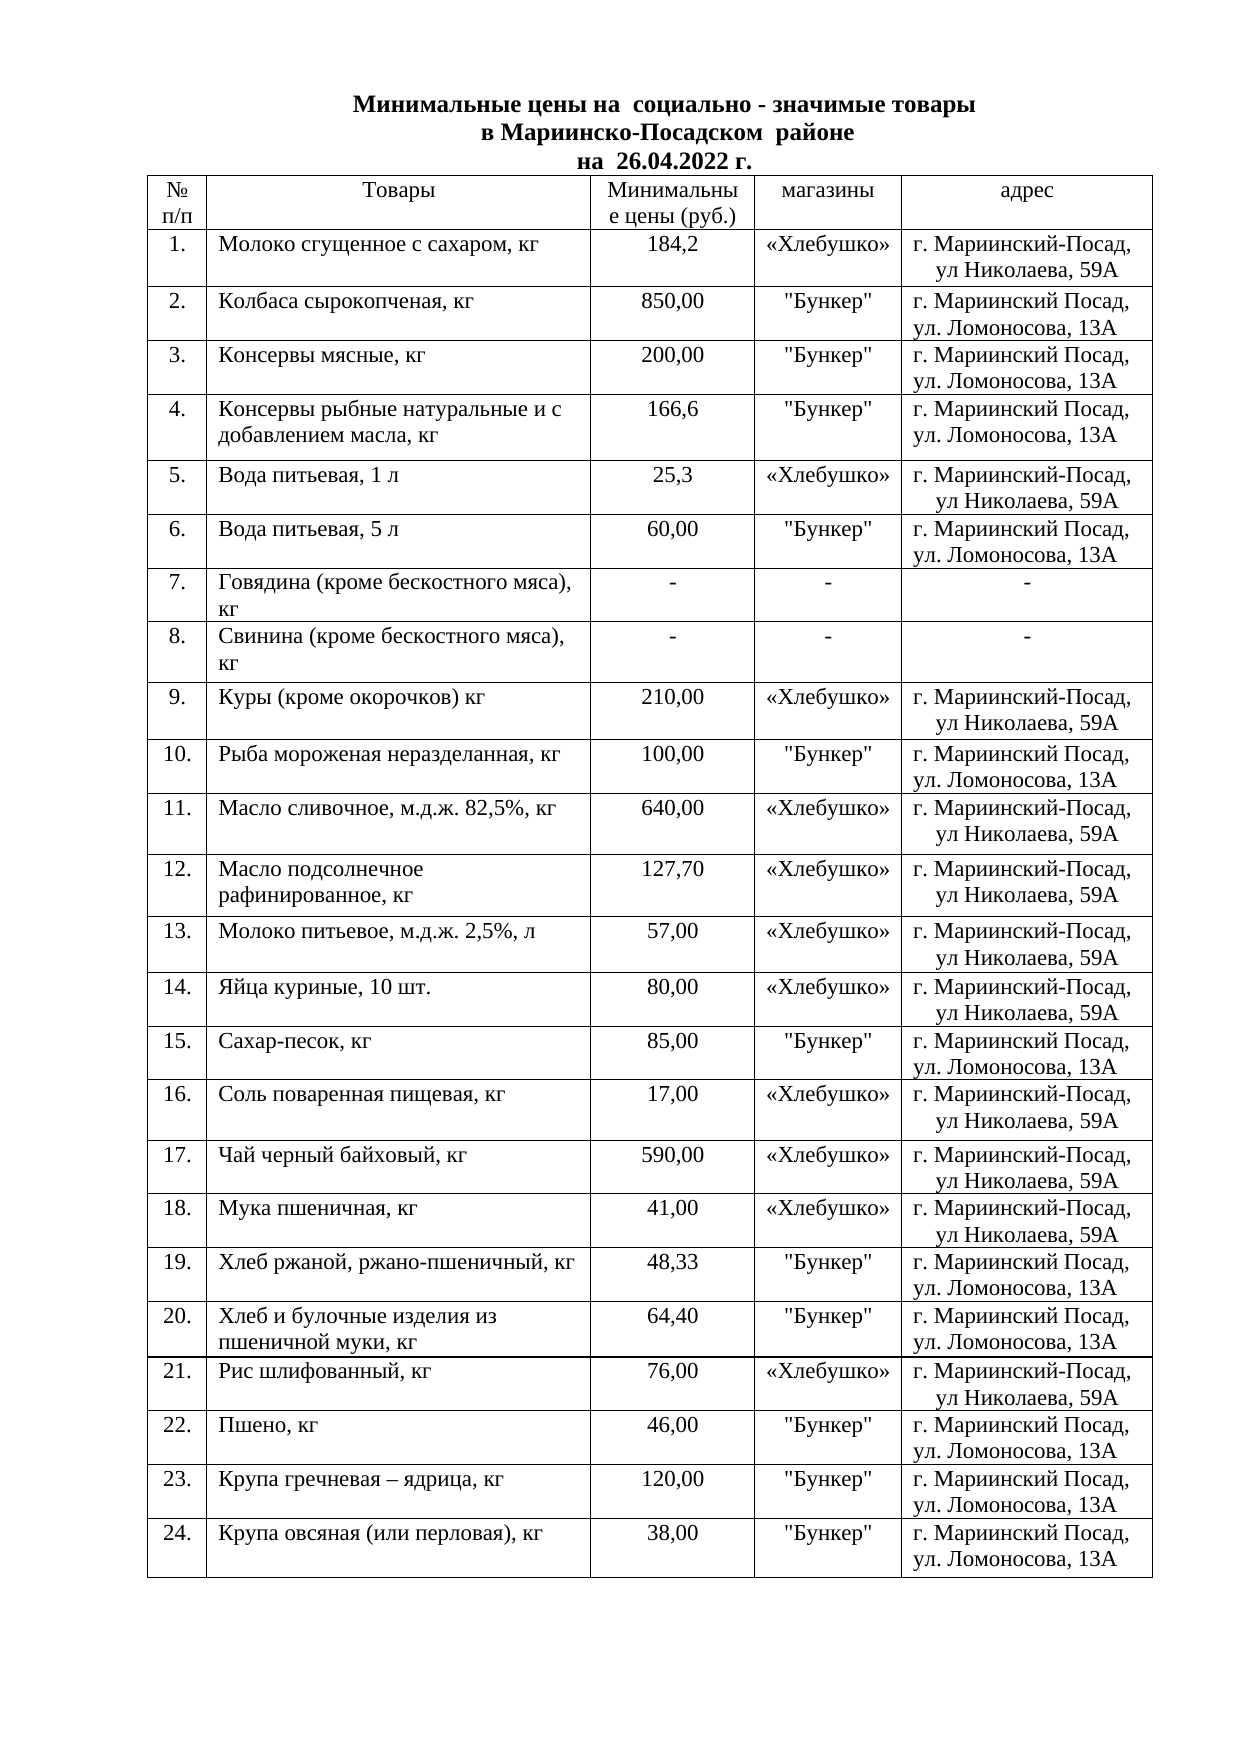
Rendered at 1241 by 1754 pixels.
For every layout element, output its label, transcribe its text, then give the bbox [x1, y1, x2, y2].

table_cell "Бункер" [755, 1302, 901, 1356]
table_cell 41,00 [591, 1194, 754, 1247]
table_cell г. Мариинский-Посад, ул Николаева, 59А [902, 1194, 1152, 1247]
table_cell Масло сливочное, м.д.ж. 82,5%, кг [207, 794, 590, 854]
table_cell г. Мариинский-Посад, ул Николаева, 59А [902, 683, 1152, 739]
table_cell «Хлебушко» [755, 461, 901, 514]
table_cell "Бункер" [755, 1027, 901, 1079]
table_cell 184,2 [591, 230, 754, 286]
table_cell «Хлебушко» [755, 230, 901, 286]
table_cell 590,00 [591, 1141, 754, 1193]
table_header магазины [755, 176, 901, 229]
table_cell Молоко питьевое, м.д.ж. 2,5%, л [207, 917, 590, 972]
table_cell г. Мариинский Посад, ул. Ломоносова, 13А [902, 341, 1152, 394]
table_cell г. Мариинский-Посад, ул Николаева, 59А [902, 461, 1152, 514]
text в Мариинско-Посадском районе [177, 117, 1152, 146]
table_cell г. Мариинский Посад, ул. Ломоносова, 13А [902, 1027, 1152, 1079]
table_cell "Бункер" [755, 1248, 901, 1301]
table_cell 25,3 [591, 461, 754, 514]
table_cell Крупа гречневая – ядрица, кг [207, 1465, 590, 1518]
table_cell - [902, 569, 1152, 621]
table_cell г. Мариинский Посад, ул. Ломоносова, 13А [902, 740, 1152, 793]
table_cell 21. [148, 1358, 206, 1410]
table_cell «Хлебушко» [755, 973, 901, 1026]
table_cell Консервы мясные, кг [207, 341, 590, 394]
table_cell 16. [148, 1080, 206, 1139]
table_cell «Хлебушко» [755, 1080, 901, 1139]
table_cell Рис шлифованный, кг [207, 1358, 590, 1410]
table_cell Вода питьевая, 5 л [207, 515, 590, 567]
table_cell 12. [148, 855, 206, 916]
table_cell 6. [148, 515, 206, 567]
table_cell г. Мариинский-Посад, ул Николаева, 59А [902, 1080, 1152, 1139]
table_cell 46,00 [591, 1411, 754, 1464]
table_cell "Бункер" [755, 515, 901, 567]
table_cell г. Мариинский Посад, ул. Ломоносова, 13А [902, 395, 1152, 460]
table_cell 11. [148, 794, 206, 854]
table_cell Хлеб ржаной, ржано-пшеничный, кг [207, 1248, 590, 1301]
table_cell 20. [148, 1302, 206, 1356]
table_cell 17. [148, 1141, 206, 1193]
table_cell 200,00 [591, 341, 754, 394]
table_cell Крупа овсяная (или перловая), кг [207, 1519, 590, 1577]
table_cell 5. [148, 461, 206, 514]
table_cell - [902, 622, 1152, 682]
table_cell 24. [148, 1519, 206, 1577]
table_cell «Хлебушко» [755, 1358, 901, 1410]
table_cell 48,33 [591, 1248, 754, 1301]
table_cell 120,00 [591, 1465, 754, 1518]
table_cell 64,40 [591, 1302, 754, 1356]
table_cell г. Мариинский-Посад, ул Николаева, 59А [902, 1358, 1152, 1410]
table_cell «Хлебушко» [755, 794, 901, 854]
table_cell г. Мариинский-Посад, ул Николаева, 59А [902, 917, 1152, 972]
table_cell 22. [148, 1411, 206, 1464]
table_cell 76,00 [591, 1358, 754, 1410]
table_cell 127,70 [591, 855, 754, 916]
table_cell Масло подсолнечное рафинированное, кг [207, 855, 590, 916]
table_cell 1. [148, 230, 206, 286]
table_cell 166,6 [591, 395, 754, 460]
table_cell Молоко сгущенное с сахаром, кг [207, 230, 590, 286]
table_cell - [755, 622, 901, 682]
table_cell 15. [148, 1027, 206, 1079]
table_cell 100,00 [591, 740, 754, 793]
table_cell "Бункер" [755, 1465, 901, 1518]
table_cell «Хлебушко» [755, 855, 901, 916]
table_cell "Бункер" [755, 287, 901, 340]
table_cell Яйца куриные, 10 шт. [207, 973, 590, 1026]
table_cell Рыба мороженая неразделанная, кг [207, 740, 590, 793]
table_cell 38,00 [591, 1519, 754, 1577]
table_header № п/п [148, 176, 206, 229]
table_cell 13. [148, 917, 206, 972]
table_cell 23. [148, 1465, 206, 1518]
table_cell Вода питьевая, 1 л [207, 461, 590, 514]
table_cell "Бункер" [755, 1411, 901, 1464]
table_cell 210,00 [591, 683, 754, 739]
table_cell г. Мариинский-Посад, ул Николаева, 59А [902, 794, 1152, 854]
table_cell 10. [148, 740, 206, 793]
table_cell - [755, 569, 901, 621]
table_cell Колбаса сырокопченая, кг [207, 287, 590, 340]
table_cell «Хлебушко» [755, 1194, 901, 1247]
table_cell 80,00 [591, 973, 754, 1026]
table_cell Сахар-песок, кг [207, 1027, 590, 1079]
table_cell "Бункер" [755, 395, 901, 460]
table_cell 4. [148, 395, 206, 460]
table_cell г. Мариинский Посад, ул. Ломоносова, 13А [902, 1248, 1152, 1301]
table_cell г. Мариинский Посад, ул. Ломоносова, 13А [902, 1465, 1152, 1518]
table_cell г. Мариинский-Посад, ул Николаева, 59А [902, 1141, 1152, 1193]
table_cell г. Мариинский Посад, ул. Ломоносова, 13А [902, 1411, 1152, 1464]
table_cell 17,00 [591, 1080, 754, 1139]
table_cell Соль поваренная пищевая, кг [207, 1080, 590, 1139]
table_cell 9. [148, 683, 206, 739]
table_cell 8. [148, 622, 206, 682]
table_cell Говядина (кроме бескостного мяса), кг [207, 569, 590, 621]
table_cell "Бункер" [755, 740, 901, 793]
table_cell г. Мариинский Посад, ул. Ломоносова, 13А [902, 1302, 1152, 1356]
table_cell 60,00 [591, 515, 754, 567]
table_cell 57,00 [591, 917, 754, 972]
table_cell 18. [148, 1194, 206, 1247]
table_cell г. Мариинский-Посад, ул Николаева, 59А [902, 973, 1152, 1026]
table_cell Чай черный байховый, кг [207, 1141, 590, 1193]
table_cell г. Мариинский-Посад, ул Николаева, 59А [902, 855, 1152, 916]
table_cell 19. [148, 1248, 206, 1301]
table_header адрес [902, 176, 1152, 229]
table_cell Хлеб и булочные изделия из пшеничной муки, кг [207, 1302, 590, 1356]
table_cell г. Мариинский-Посад, ул Николаева, 59А [902, 230, 1152, 286]
text на 26.04.2022 г. [177, 146, 1152, 175]
table_cell Мука пшеничная, кг [207, 1194, 590, 1247]
table_header Товары [207, 176, 590, 229]
table_cell 640,00 [591, 794, 754, 854]
table_cell "Бункер" [755, 1519, 901, 1577]
table_cell г. Мариинский Посад, ул. Ломоносова, 13А [902, 515, 1152, 567]
table_cell «Хлебушко» [755, 683, 901, 739]
table_cell «Хлебушко» [755, 1141, 901, 1193]
table_cell г. Мариинский Посад, ул. Ломоносова, 13А [902, 287, 1152, 340]
table_cell - [591, 622, 754, 682]
table_cell «Хлебушко» [755, 917, 901, 972]
table_header Минимальные цены (руб.) [591, 176, 754, 229]
table_cell Консервы рыбные натуральные и с добавлением масла, кг [207, 395, 590, 460]
table_cell 3. [148, 341, 206, 394]
table_cell 85,00 [591, 1027, 754, 1079]
table_cell - [591, 569, 754, 621]
table_cell Куры (кроме окорочков) кг [207, 683, 590, 739]
table_cell 850,00 [591, 287, 754, 340]
text Минимальные цены на социально - значимые товары [177, 89, 1152, 117]
table_cell 14. [148, 973, 206, 1026]
table_cell 7. [148, 569, 206, 621]
table_cell Свинина (кроме бескостного мяса), кг [207, 622, 590, 682]
table_cell 2. [148, 287, 206, 340]
table_cell г. Мариинский Посад, ул. Ломоносова, 13А [902, 1519, 1152, 1577]
table_cell "Бункер" [755, 341, 901, 394]
table_cell Пшено, кг [207, 1411, 590, 1464]
